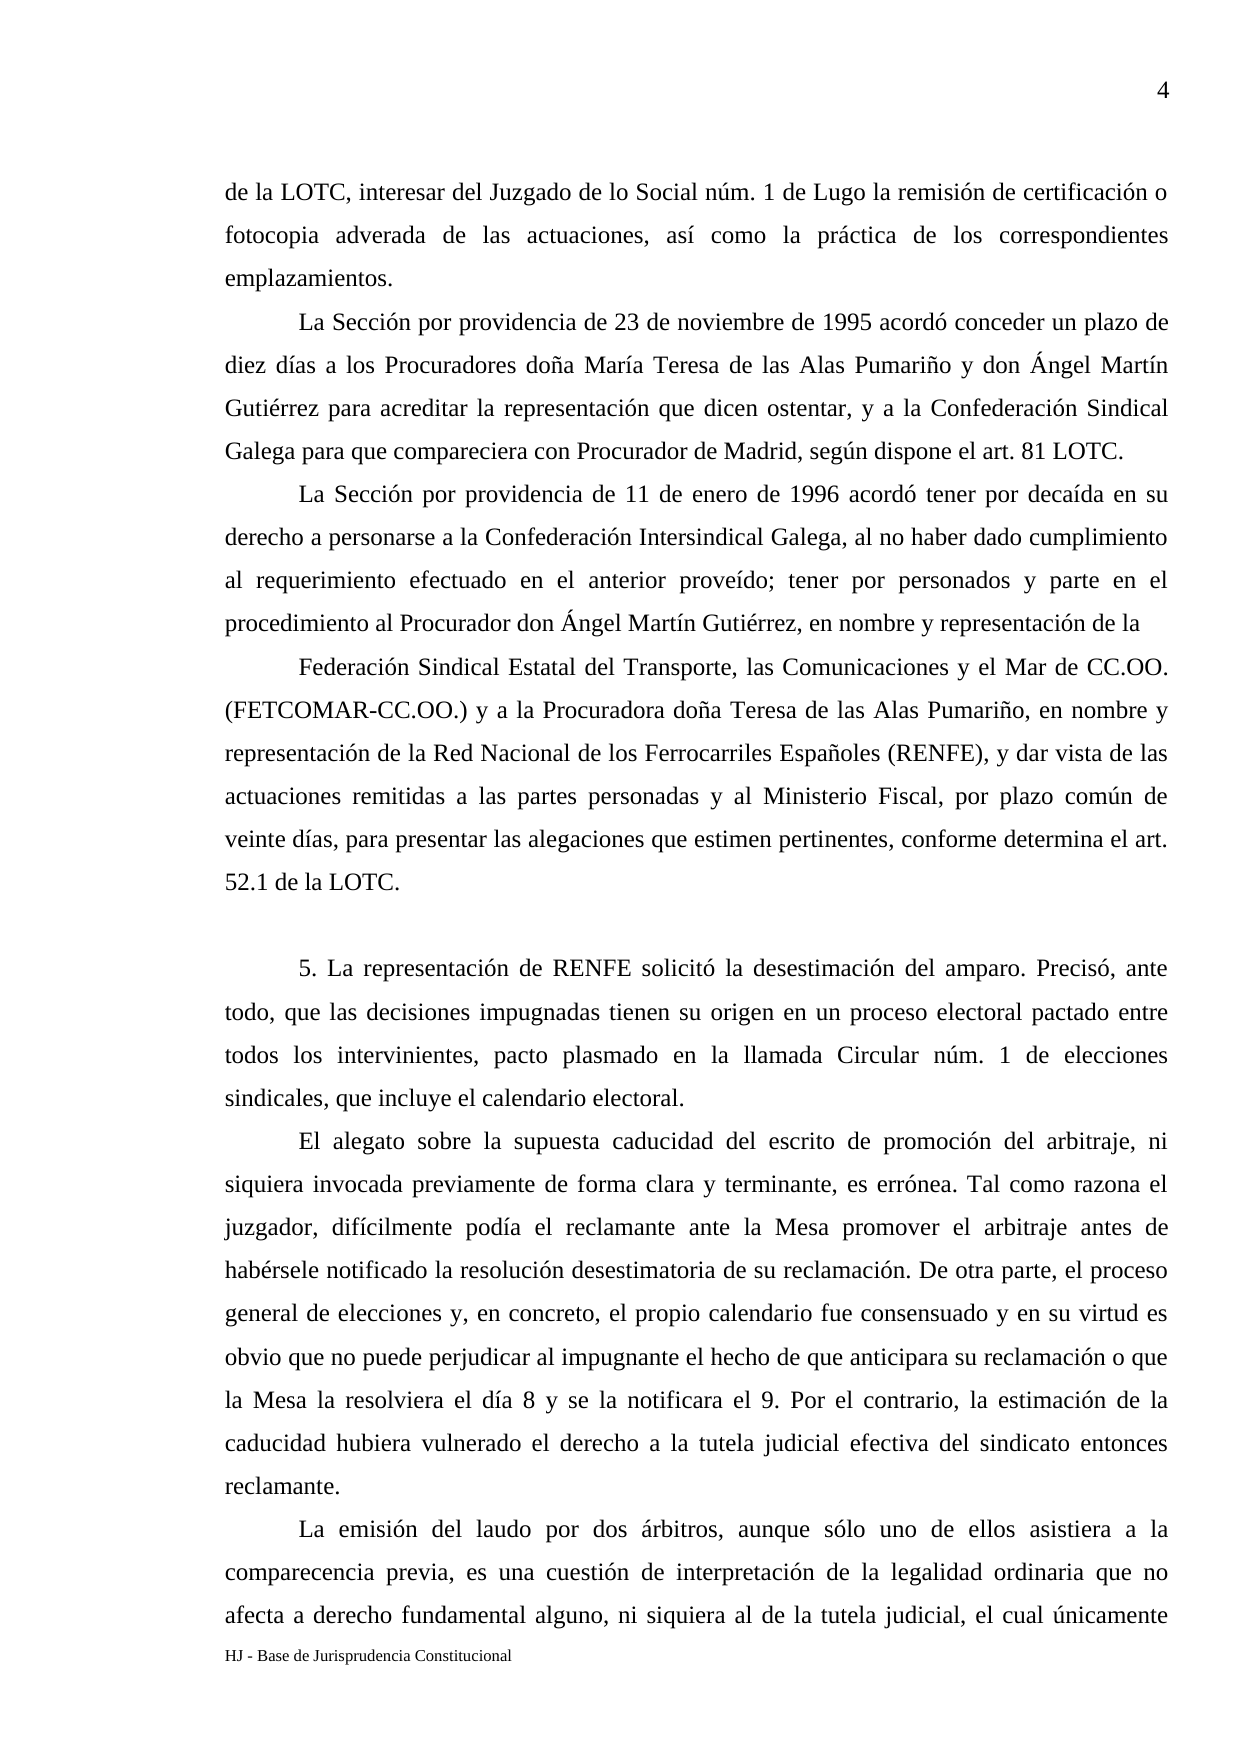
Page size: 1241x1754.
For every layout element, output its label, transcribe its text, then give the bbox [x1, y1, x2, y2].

text La Sección por providencia de 23 de noviembre de 1995 acordó conceder un plazo de diez días a los Procuradores doña María Teresa de las Alas Pumariño y don Ángel Martín Gutiérrez para acreditar la representación que dicen ostentar, y a la Confederación Sindical Galega para que compareciera con Procurador de Madrid, según dispone el art. 81 LOTC. [224, 307, 1169, 465]
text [224, 1514, 1169, 1629]
text El alegato sobre la supuesta caducidad del escrito de promoción del arbitraje, ni siquiera invocada previamente de forma clara y terminante, es errónea. Tal como razona el juzgador, difícilmente podía el reclamante ante la Mesa promover el arbitraje antes de habérsele notificado la resolución desestimatoria de su reclamación. De otra parte, el proceso general de elecciones y, en concreto, el propio calendario fue consensuado y en su virtud es obvio que no puede perjudicar al impugnante el hecho de que anticipara su reclamación o que la Mesa la resolviera el día 8 y se la notificara el 9. Por el contrario, la estimación de la caducidad hubiera vulnerado el derecho a la tutela judicial efectiva del sindicato entonces reclamante. [224, 1126, 1169, 1500]
text 5. La representación de RENFE solicitó la desestimación del amparo. Precisó, ante todo, que las decisiones impugnadas tienen su origen en un proceso electoral pactado entre todos los intervinientes, pacto plasmado en la llamada Circular núm. 1 de elecciones sindicales, que incluye el calendario electoral. [224, 953, 1169, 1112]
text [224, 177, 1169, 292]
text Federación Sindical Estatal del Transporte, las Comunicaciones y el Mar de CC.OO. (FETCOMAR-CC.OO.) y a la Procuradora doña Teresa de las Alas Pumariño, en nombre y representación de la Red Nacional de los Ferrocarriles Españoles (RENFE), y dar vista de las actuaciones remitidas a las partes personadas y al Ministerio Fiscal, por plazo común de veinte días, para presentar las alegaciones que estimen pertinentes, conforme determina el art. 52.1 de la LOTC. [224, 652, 1169, 896]
text La Sección por providencia de 11 de enero de 1996 acordó tener por decaída en su derecho a personarse a la Confederación Intersindical Galega, al no haber dado cumplimiento al requerimiento efectuado en el anterior proveído; tener por personados y parte en el procedimiento al Procurador don Ángel Martín Gutiérrez, en nombre y representación de la [224, 479, 1169, 637]
